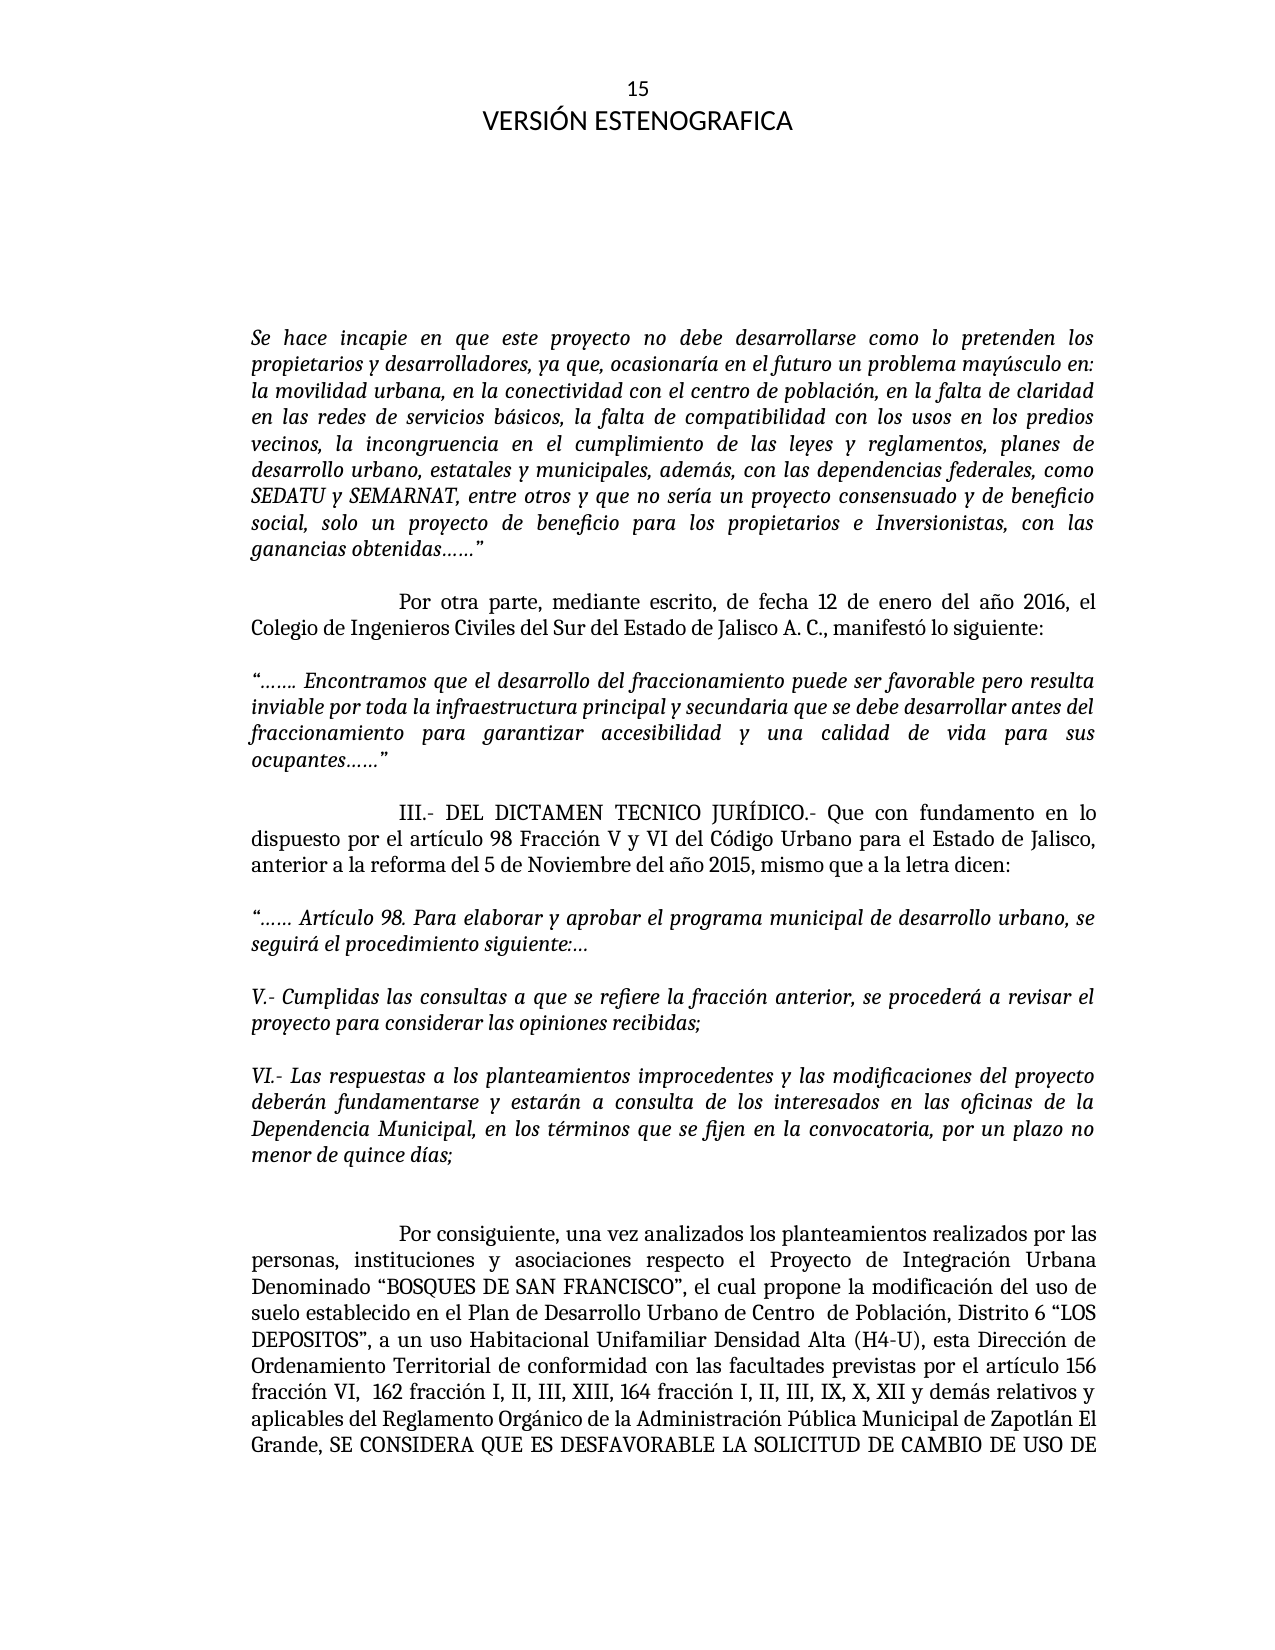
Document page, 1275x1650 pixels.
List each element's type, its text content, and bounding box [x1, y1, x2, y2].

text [251, 1221, 1098, 1458]
text Por otra parte, mediante escrito, de fecha 12 de enero del año 2016, el Colegio de Ingenieros Civiles del Sur del Estado de Jalisco A. C., manifestó lo siguiente: [251, 588, 1098, 641]
text V.- Cumplidas las consultas a que se refiere la fracción anterior, se procederá a revisar el proyecto para considerar las opiniones recibidas; [251, 984, 1098, 1036]
text “……. Encontramos que el desarrollo del fraccionamiento puede ser favorable pero resulta inviable por toda la infraestructura principal y secundaria que se debe desarrollar antes del fraccionamiento para garantizar accesibilidad y una calidad de vida para sus ocupantes……” [251, 667, 1098, 773]
text Se hace incapie en que este proyecto no debe desarrollarse como lo pretenden los propietarios y desarrolladores, ya que, ocasionaría en el futuro un problema mayúsculo en: la movilidad urbana, en la conectividad con el centro de población, en la falta de claridad en las redes de servicios básicos, la falta de compatibilidad con los usos en los predios vecinos, la incongruencia en el cumplimiento de las leyes y reglamentos, planes de desarrollo urbano, estatales y municipales, además, con las dependencias federales, como SEDATU y SEMARNAT, entre otros y que no sería un proyecto consensuado y de beneficio social, solo un proyecto de beneficio para los propietarios e Inversionistas, con las ganancias obtenidas……” [251, 325, 1098, 562]
text III.- DEL DICTAMEN TECNICO JURÍDICO.- Que con fundamento en lo dispuesto por el artículo 98 Fracción V y VI del Código Urbano para el Estado de Jalisco, anterior a la reforma del 5 de Noviembre del año 2015, mismo que a la letra dicen: [251, 799, 1098, 878]
text “…… Artículo 98. Para elaborar y aprobar el programa municipal de desarrollo urbano, se seguirá el procedimiento siguiente:… [251, 905, 1098, 957]
text VI.- Las respuestas a los planteamientos improcedentes y las modificaciones del proyecto deberán fundamentarse y estarán a consulta de los interesados en las oficinas de la Dependencia Municipal, en los términos que se fijen en la convocatoria, por un plazo no menor de quince días; [251, 1063, 1098, 1168]
